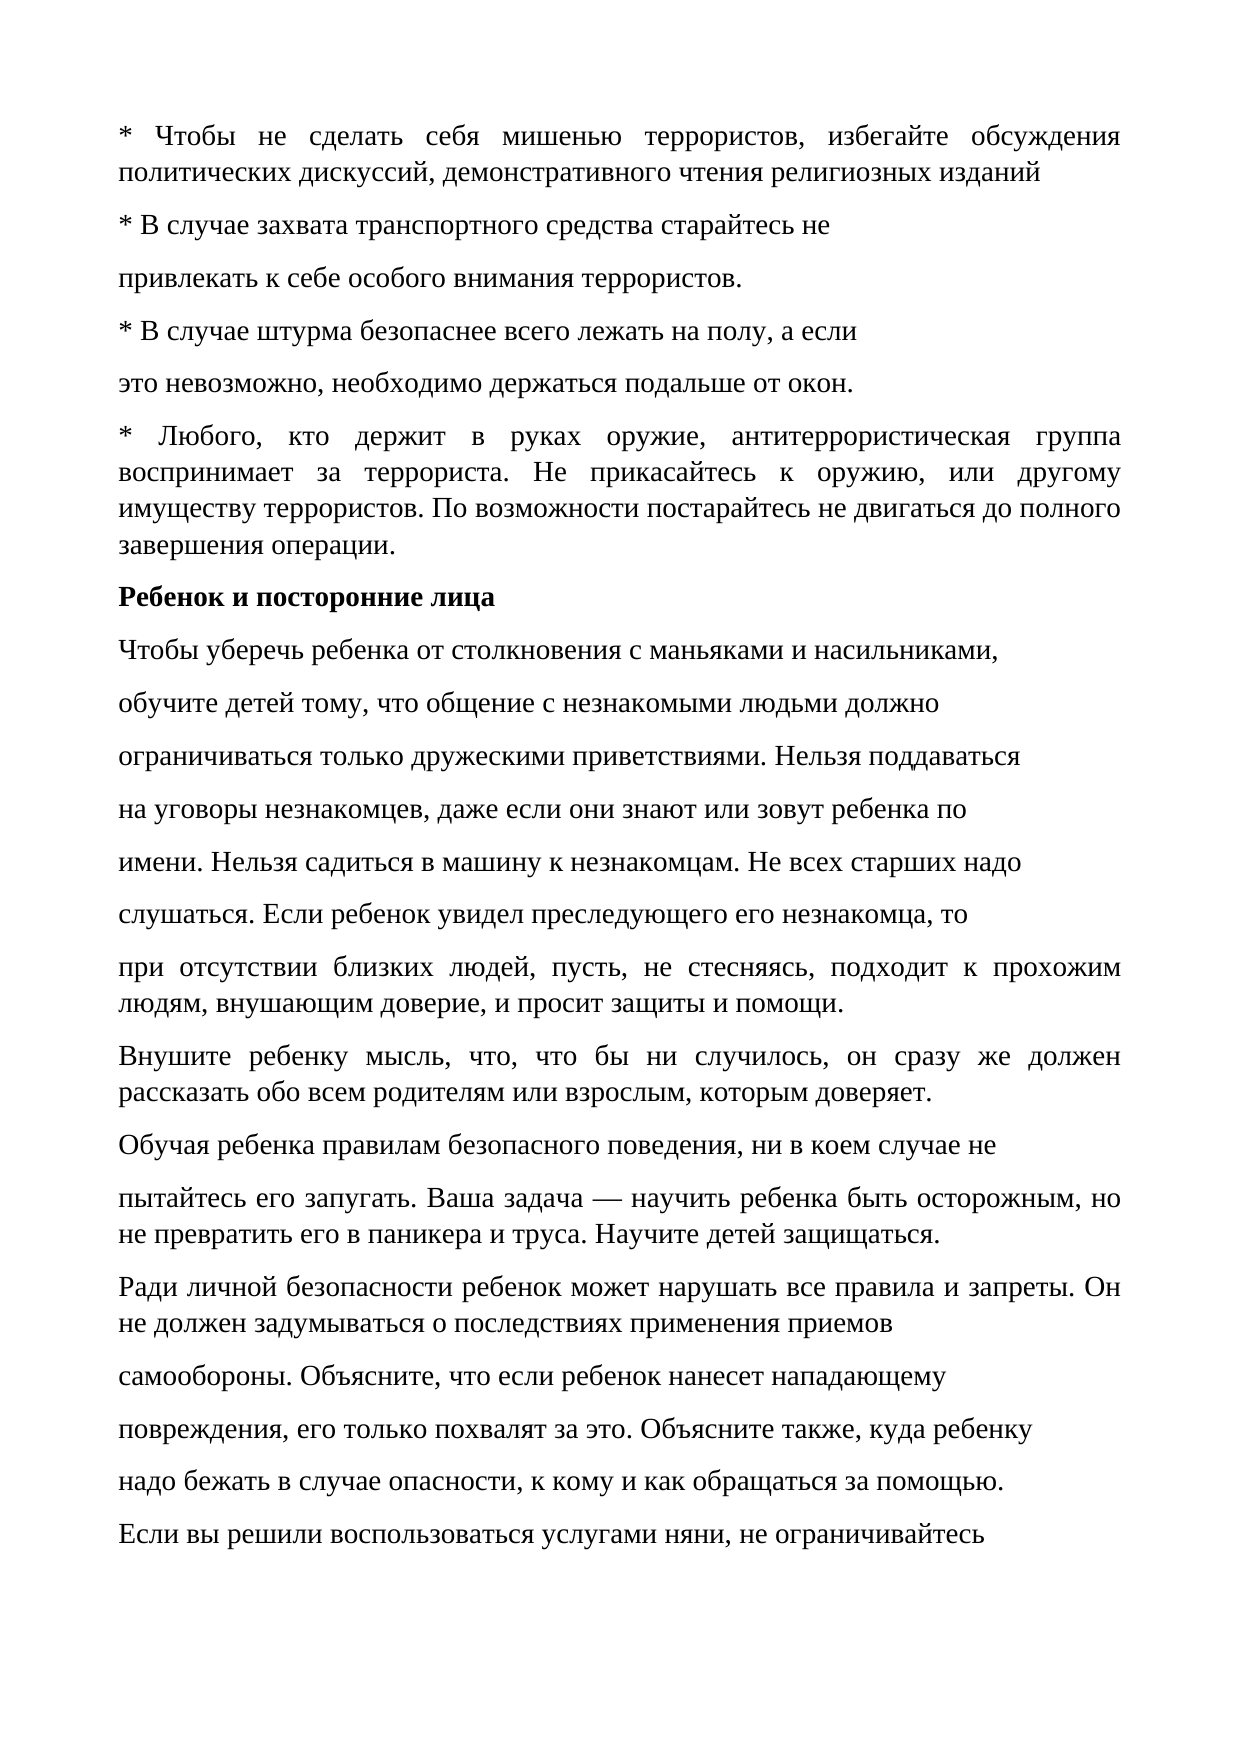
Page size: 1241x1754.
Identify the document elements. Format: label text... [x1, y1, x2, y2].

text Обучая ребенка правилам безопасного поведения, ни в коем случае не [118, 1127, 1122, 1161]
text ограничиваться только дружескими приветствиями. Нельзя поддаваться [118, 738, 1122, 772]
text * Любого, кто держит в руках оружие, антитеррористическая группа воспринимает за террориста. Не прикасайтесь к оружию, или другому имуществу террористов. По возможности постарайтесь не двигаться до полного завершения операции. [118, 418, 1122, 560]
text на уговоры незнакомцев, даже если они знают или зовут ребенка по [118, 791, 1122, 824]
text Ради личной безопасности ребенок может нарушать все правила и запреты. Он не должен задумываться о последствиях применения приемов [118, 1269, 1122, 1339]
text * В случае штурма безопаснее всего лежать на полу, а если [118, 313, 1122, 346]
text слушаться. Если ребенок увидел преследующего его незнакомца, то [118, 896, 1122, 930]
text самообороны. Объясните, что если ребенок нанесет нападающему [118, 1358, 1122, 1391]
text Внушите ребенку мысль, что, что бы ни случилось, он сразу же должен рассказать обо всем родителям или взрослым, которым доверяет. [118, 1038, 1122, 1108]
text это невозможно, необходимо держаться подальше от окон. [118, 366, 1122, 399]
text повреждения, его только похвалят за это. Объясните также, куда ребенку [118, 1411, 1122, 1444]
text при отсутствии близких людей, пусть, не стесняясь, подходит к прохожим людям, внушающим доверие, и просит защиты и помощи. [118, 949, 1122, 1019]
text пытайтесь его запугать. Ваша задача — научить ребенка быть осторожным, но не превратить его в паникера и труса. Научите детей защищаться. [118, 1180, 1122, 1250]
text обучите детей тому, что общение с незнакомыми людьми должно [118, 685, 1122, 719]
text надо бежать в случае опасности, к кому и как обращаться за помощью. [118, 1463, 1122, 1497]
text привлекать к себе особого внимания террористов. [118, 260, 1122, 293]
text Ребенок и посторонние лица [118, 579, 1122, 613]
text Чтобы уберечь ребенка от столкновения с маньяками и насильниками, [118, 632, 1122, 666]
text * В случае захвата транспортного средства старайтесь не [118, 207, 1122, 241]
text * Чтобы не сделать себя мишенью террористов, избегайте обсуждения политических дискуссий, демонстративного чтения религиозных изданий [118, 118, 1122, 188]
text Если вы решили воспользоваться услугами няни, не ограничивайтесь [118, 1516, 1122, 1550]
text имени. Нельзя садиться в машину к незнакомцам. Не всех старших надо [118, 844, 1122, 877]
